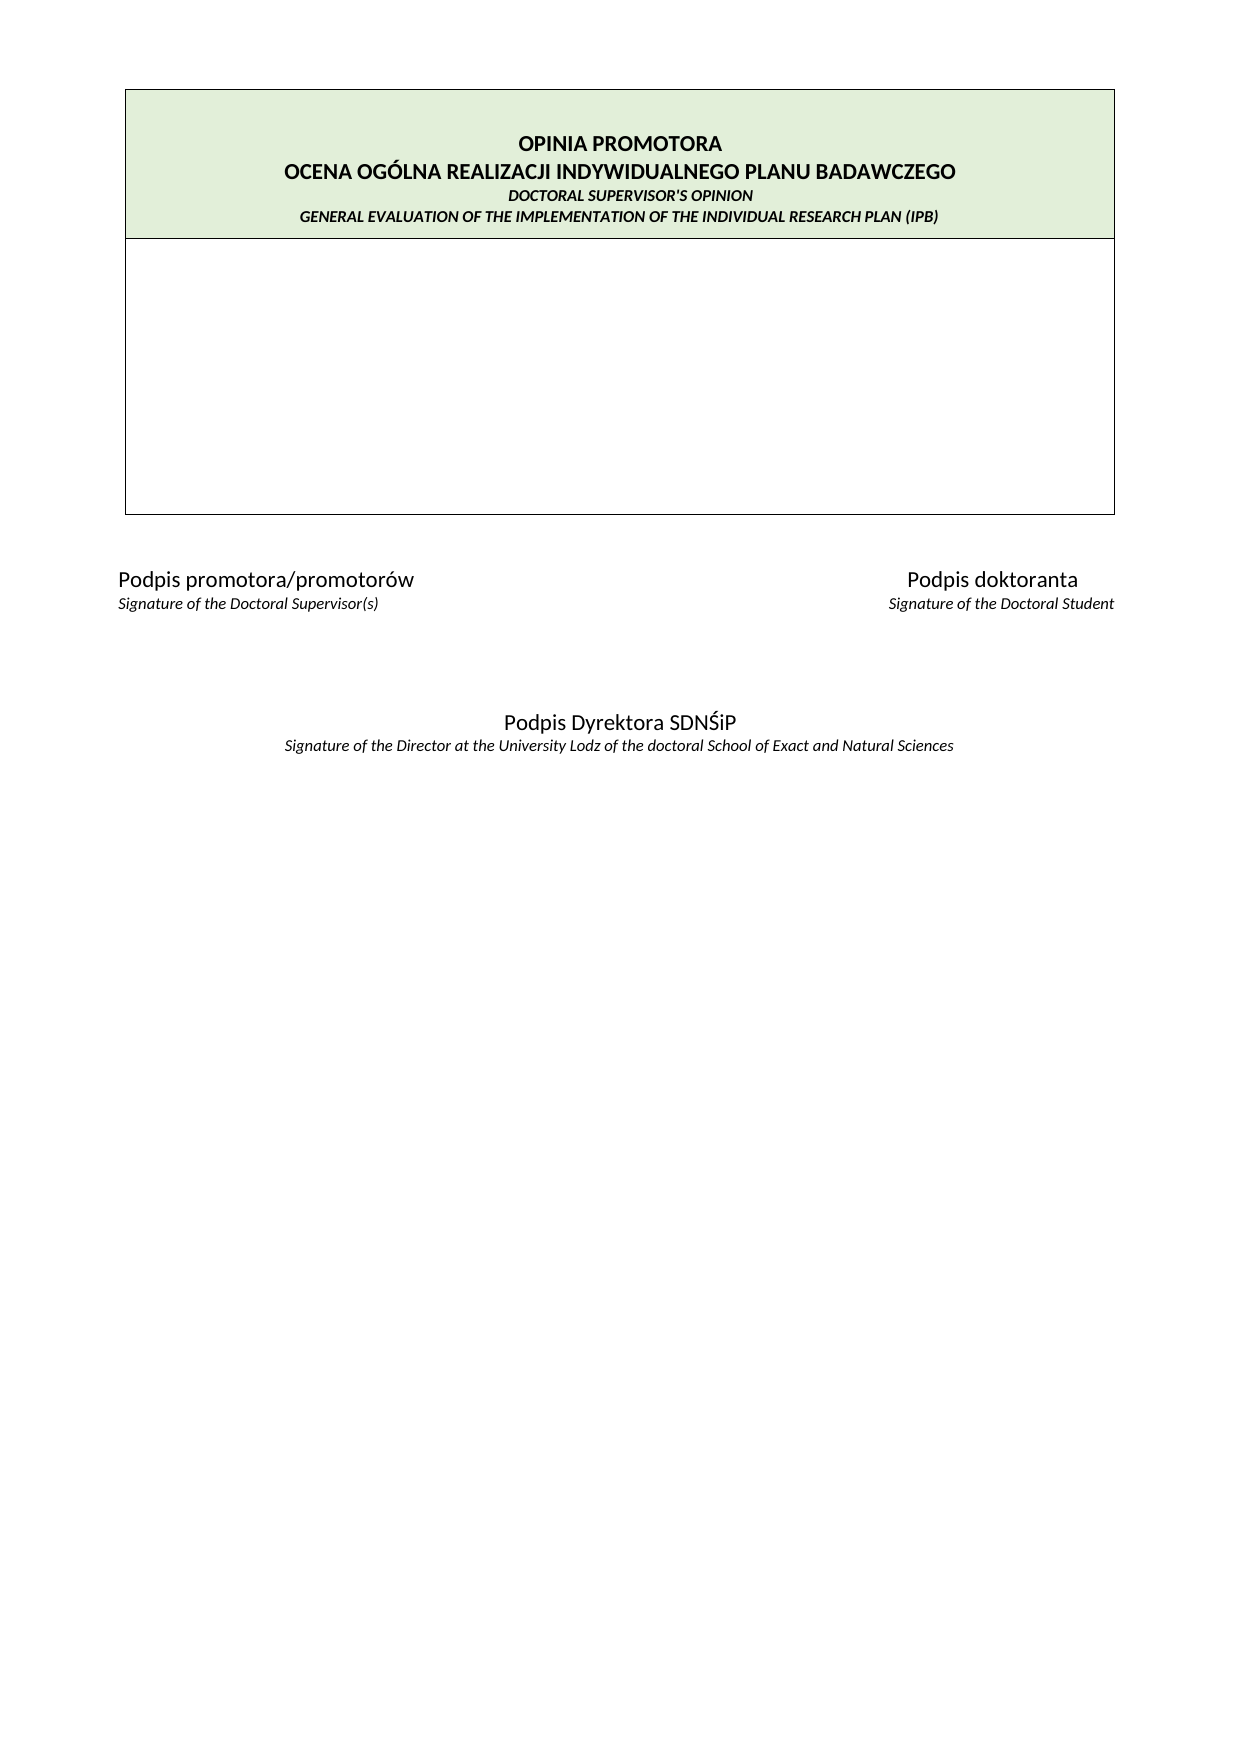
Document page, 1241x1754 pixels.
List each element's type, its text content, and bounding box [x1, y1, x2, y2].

table_cell OPINIA PROMOTORA OCENA OGÓLNA REALIZACJI INDYWIDUALNEGO PLANU BADAWCZEGO DOCTORAL SUPERVISOR'S OPINION GENERAL EVALUATION OF THE IMPLEMENTATION OF THE INDIVIDUAL RESEARCH PLAN (IPB) [126, 90, 1114, 238]
text Signature of the Doctoral Supervisor(s) Signature of the Doctoral Student [118, 593, 1122, 614]
text Signature of the Director at the University Lodz of the doctoral School of Exact and Natural Sciences [118, 736, 1122, 756]
table_cell [126, 239, 1114, 514]
text Podpis Dyrektora SDNŚiP [118, 708, 1122, 736]
text Podpis promotora/promotorów Podpis doktoranta [118, 566, 1122, 593]
